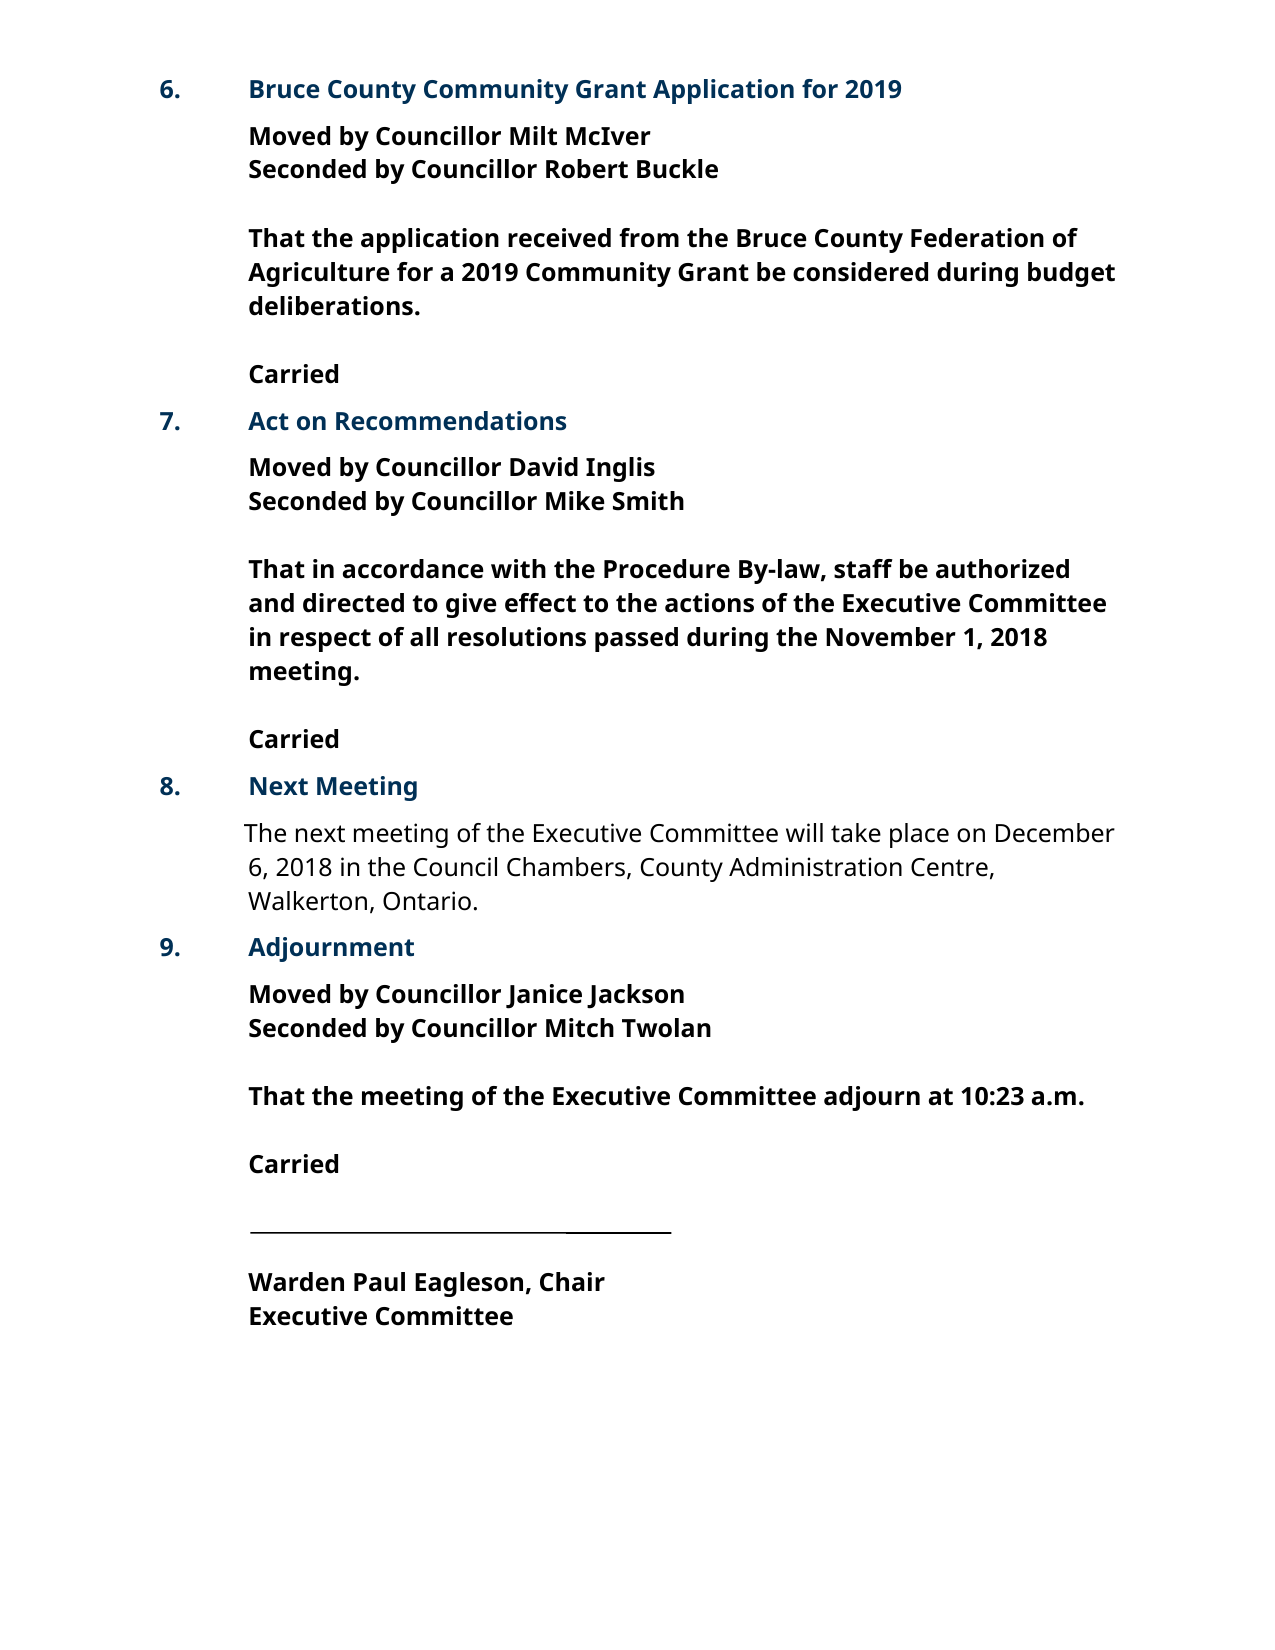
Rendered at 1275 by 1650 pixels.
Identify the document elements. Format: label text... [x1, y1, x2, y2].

text Seconded by Councillor Mike Smith [248, 484, 1125, 518]
text Moved by Councillor David Inglis [248, 450, 1125, 484]
subtitle Adjournment [159, 930, 1125, 964]
text Carried [248, 357, 1125, 391]
text The next meeting of the Executive Committee will take place on December 6, 2018 in the Council Chambers, County Administration Centre, Walkerton, Ontario. [244, 815, 1125, 917]
text Seconded by Councillor Robert Buckle [248, 152, 1125, 186]
text Moved by Councillor Milt McIver [248, 118, 1125, 152]
subtitle Seconded by Councillor Mitch Twolan [248, 1011, 1125, 1045]
text Executive Committee [248, 1299, 1125, 1333]
text That the application received from the Bruce County Federation of Agriculture for a 2019 Community Grant be considered during budget deliberations. [248, 220, 1125, 322]
text Carried [248, 1147, 1125, 1181]
text Carried [248, 722, 1125, 756]
text Warden Paul Eagleson, Chair [248, 1265, 1125, 1299]
subtitle Act on Recommendations [159, 403, 1125, 437]
subtitle Next Meeting [159, 769, 1125, 803]
subtitle Bruce County Community Grant Application for 2019 [159, 72, 1125, 106]
subtitle Moved by Councillor Janice Jackson [248, 977, 1125, 1011]
text That in accordance with the Procedure By-law, staff be authorized and directed to give effect to the actions of the Executive Committee in respect of all resolutions passed during the November 1, 2018 meeting. [248, 552, 1125, 688]
text That the meeting of the Executive Committee adjourn at 10:23 a.m. [248, 1079, 1125, 1113]
